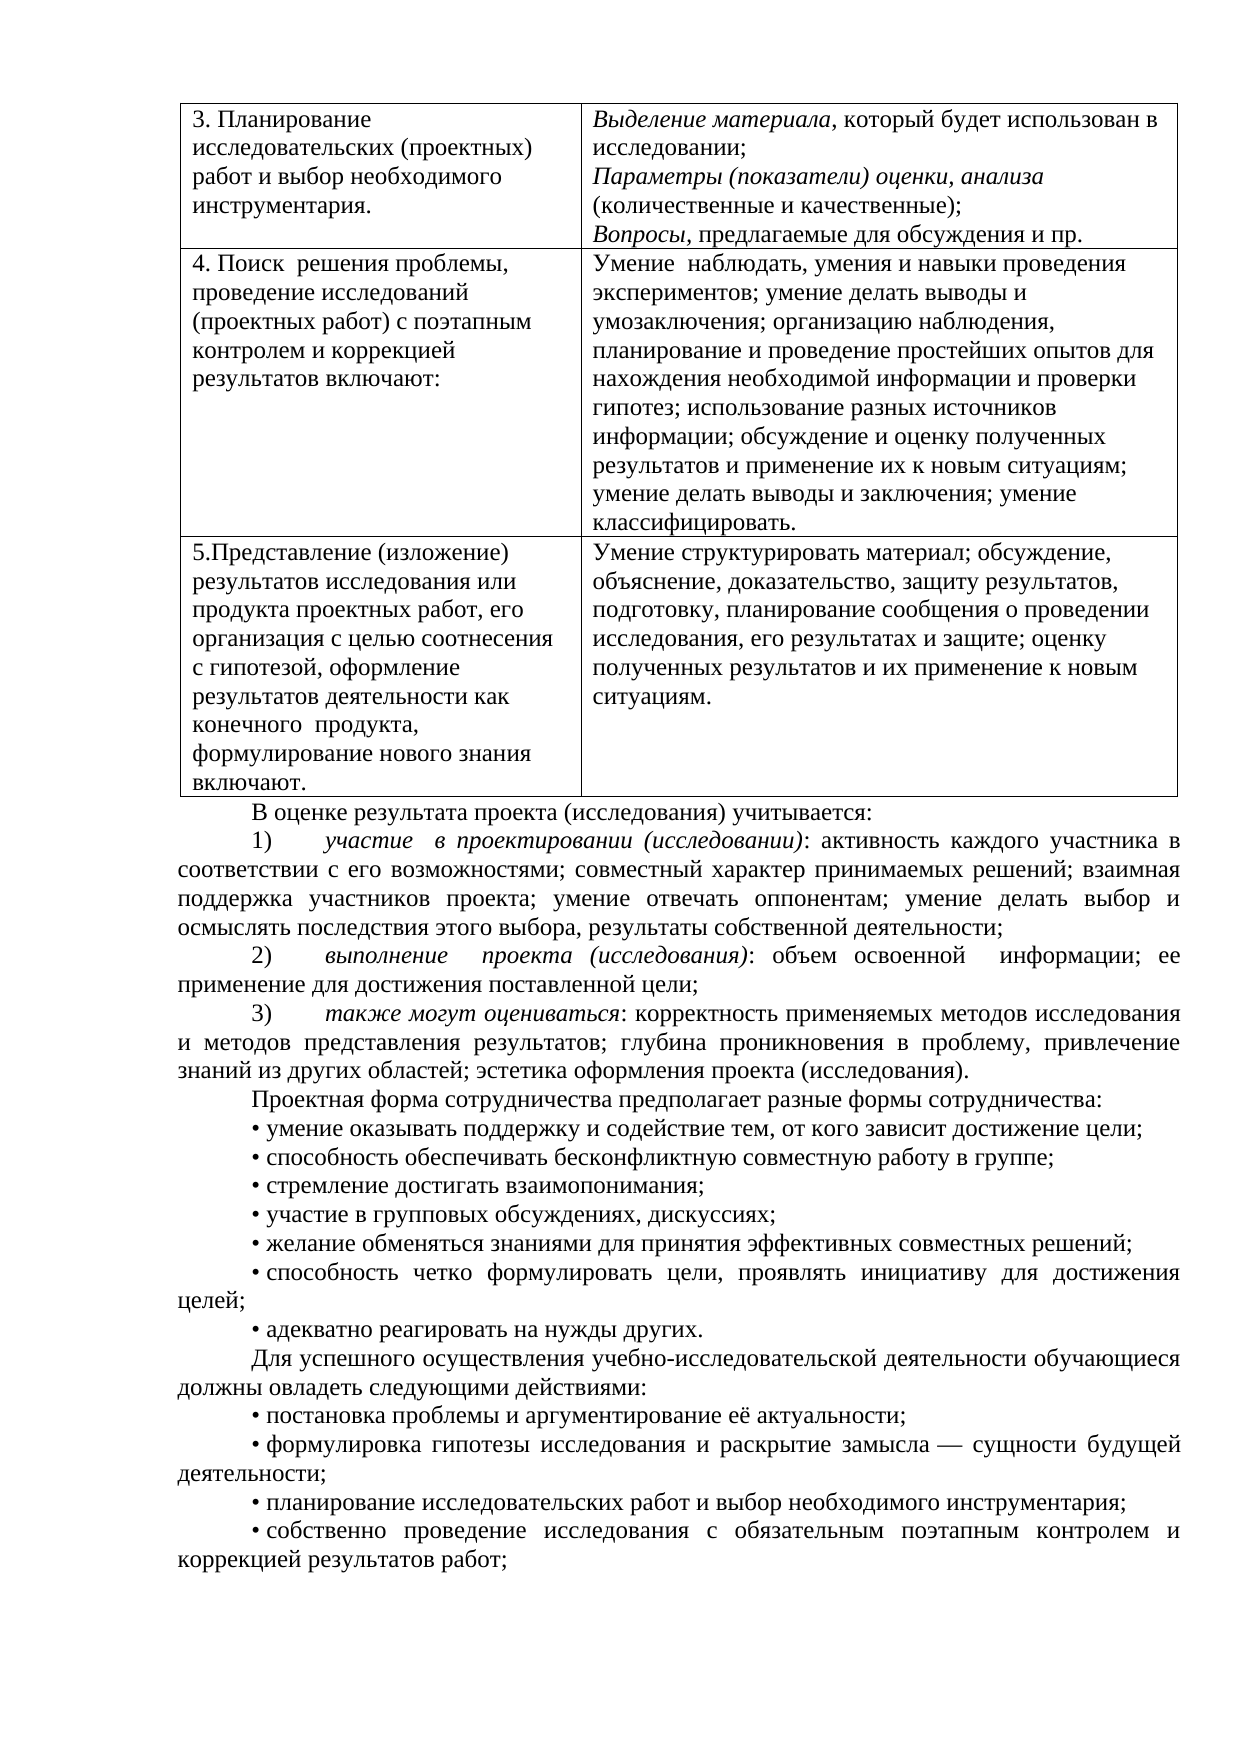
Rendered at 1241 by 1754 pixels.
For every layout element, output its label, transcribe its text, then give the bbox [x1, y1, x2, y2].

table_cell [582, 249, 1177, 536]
text • способность обеспечивать бесконфликтную совместную работу в группе; [177, 1142, 1181, 1171]
text • умение оказывать поддержку и содействие тем, от кого зависит достижение цели; [177, 1113, 1181, 1142]
text Проектная форма сотрудничества предполагает разные формы сотрудничества: [177, 1084, 1181, 1113]
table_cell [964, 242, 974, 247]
text • постановка проблемы и аргументирование её актуальности; [177, 1401, 1181, 1429]
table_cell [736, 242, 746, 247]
text • адекватно реагировать на нужды других. [177, 1314, 1181, 1343]
text • формулировка гипотезы исследования и раскрытие замысла — сущности будущей деятельности; [177, 1429, 1181, 1487]
text В оценке результата проекта (исследования) учитывается: [177, 797, 1181, 826]
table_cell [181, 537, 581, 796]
text • участие в групповых обсуждениях, дискуссиях; [177, 1199, 1181, 1228]
list участие в проектировании (исследовании): активность каждого участника в соответствии с его возможностями; совместный характер принимаемых решений; взаимная поддержка участников проекта; умение отвечать оппонентам; умение делать выбор и осмыслять последствия этого выбора, результаты собственной деятельности; [177, 826, 1181, 941]
text Для успешного осуществления учебно-исследовательской деятельности обучающиеся должны овладеть следующими действиями: [177, 1343, 1181, 1401]
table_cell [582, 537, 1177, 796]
text • планирование исследовательских работ и выбор необходимого инструментария; [177, 1487, 1181, 1516]
text • стремление достигать взаимопонимания; [177, 1171, 1181, 1199]
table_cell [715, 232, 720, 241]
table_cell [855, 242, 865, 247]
text • желание обменяться знаниями для принятия эффективных совместных решений; [177, 1228, 1181, 1257]
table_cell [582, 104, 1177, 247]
text • способность четко формулировать цели, проявлять инициативу для достижения целей; [177, 1257, 1181, 1314]
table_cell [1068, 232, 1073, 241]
list также могут оцениваться: корректность применяемых методов исследования и методов представления результатов; глубина проникновения в проблему, привлечение знаний из других областей; эстетика оформления проекта (исследования). [177, 998, 1181, 1084]
list выполнение проекта (исследования): объем освоенной информации; ее применение для достижения поставленной цели; [177, 941, 1181, 998]
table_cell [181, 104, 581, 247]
text • собственно проведение исследования с обязательным поэтапным контролем и коррекцией результатов работ; [177, 1516, 1181, 1573]
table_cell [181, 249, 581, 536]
